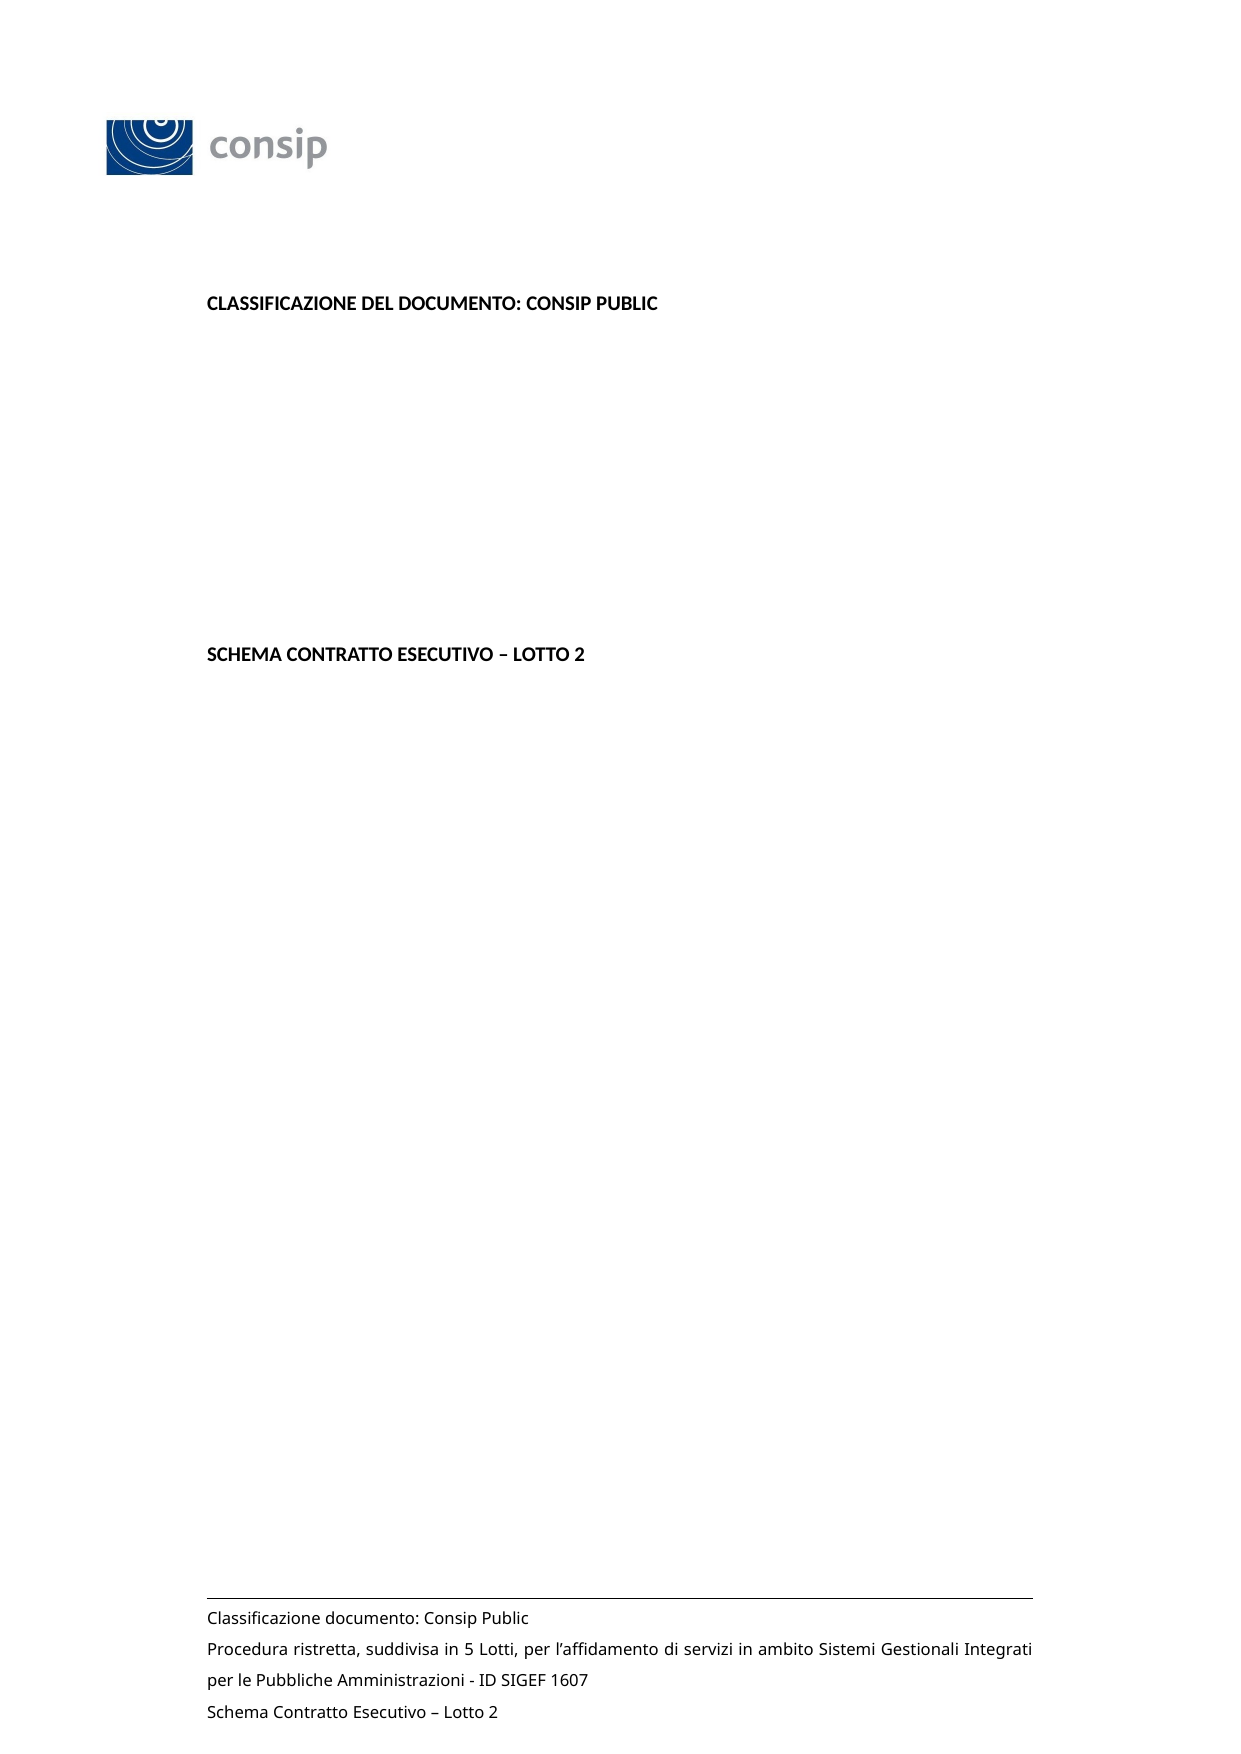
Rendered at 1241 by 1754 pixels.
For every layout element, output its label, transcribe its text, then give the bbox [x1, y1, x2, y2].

picture [2, 0, 378, 175]
text Schema Contratto Esecutivo – Lotto 2 [207, 640, 1033, 667]
text Classificazione del documento: consip PUBLIC [207, 261, 1033, 315]
